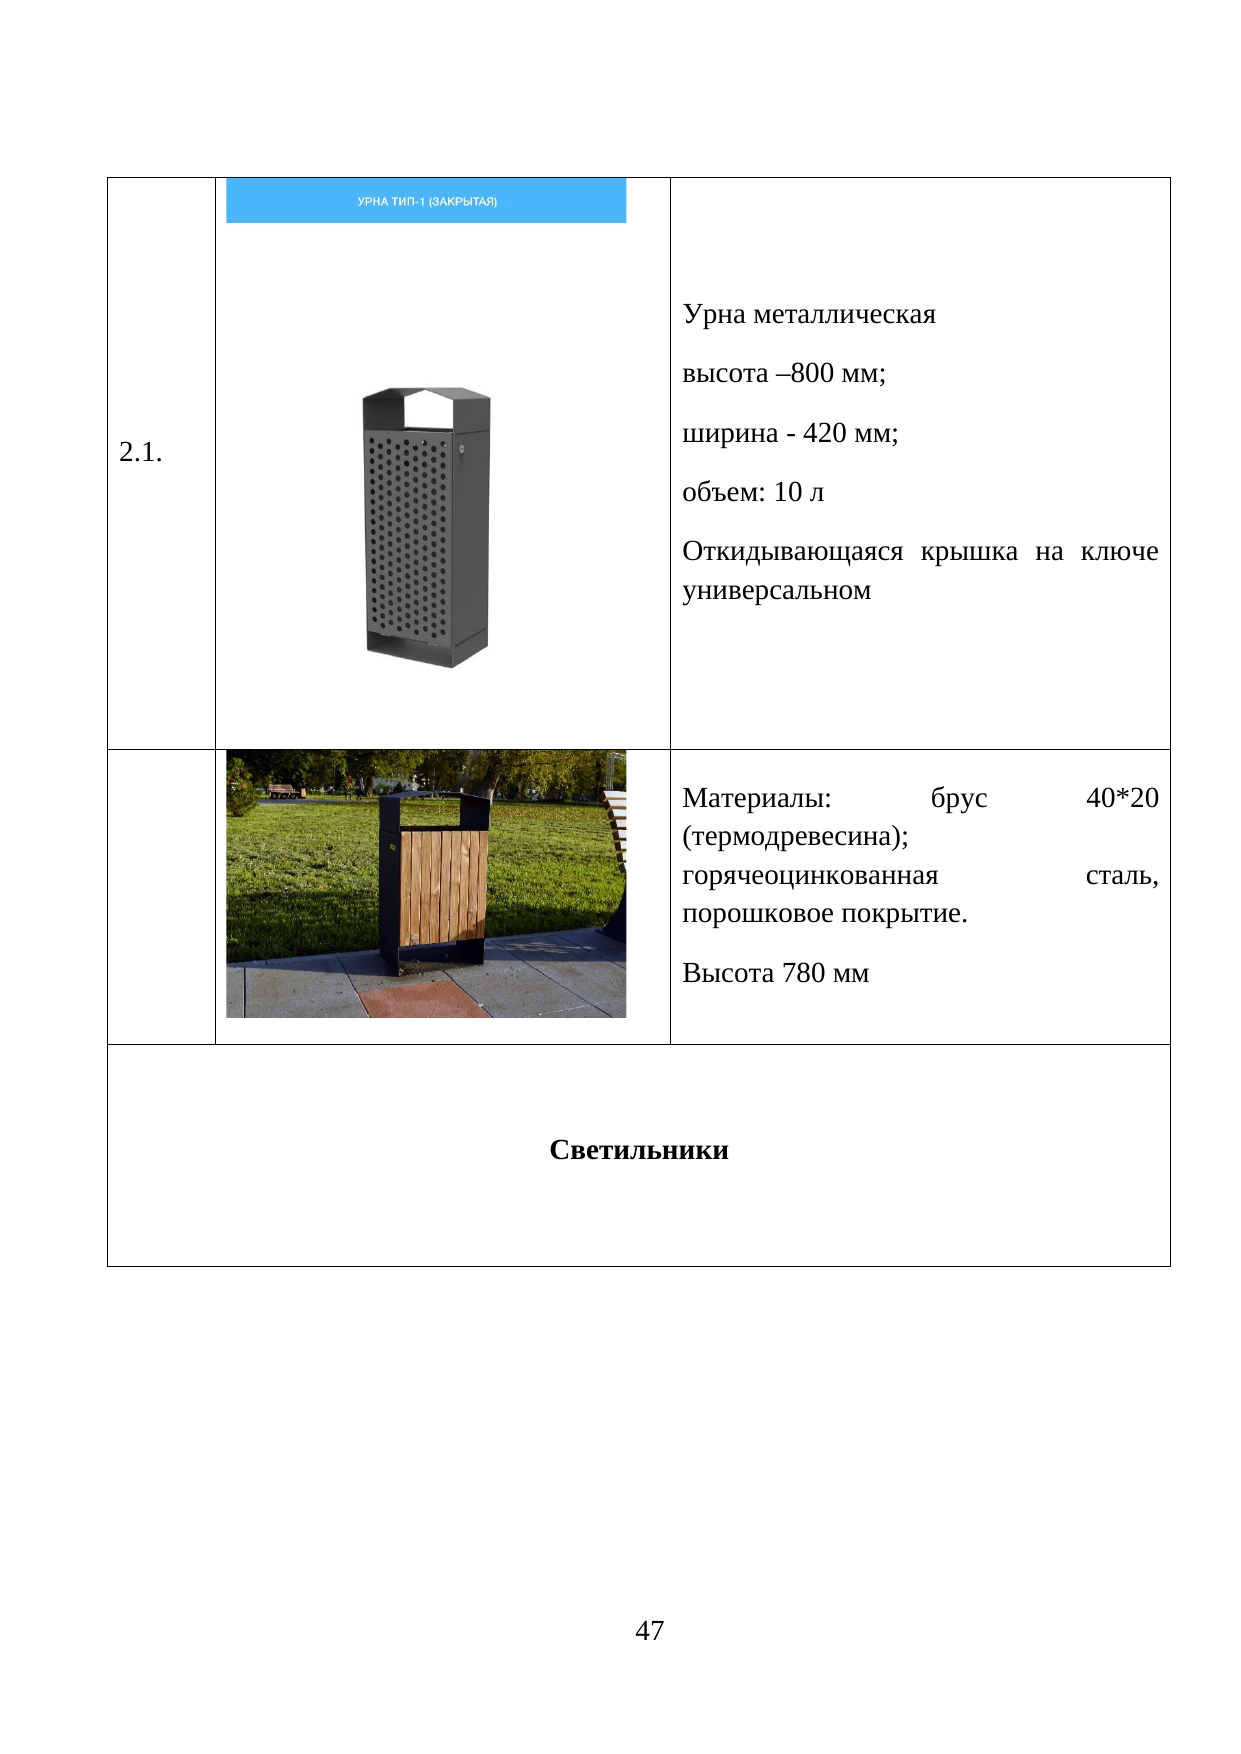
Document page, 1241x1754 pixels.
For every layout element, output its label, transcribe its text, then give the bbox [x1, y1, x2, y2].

table_cell [216, 178, 670, 749]
picture [226, 178, 627, 724]
table_cell 2.1. [108, 178, 215, 749]
table_cell Материалы: брус 40*20 (термодревесина); горячеоцинкованная сталь, порошковое покрытие. Высота 780 мм [671, 750, 1170, 1043]
table_cell [108, 750, 215, 1043]
picture [226, 750, 627, 1018]
table_cell [216, 750, 670, 1043]
table_cell Светильники [108, 1045, 1170, 1266]
table_cell Урна металлическая высота –800 мм; ширина - 420 мм; объем: 10 л Откидывающаяся крышка на ключе универсальном [671, 178, 1170, 749]
